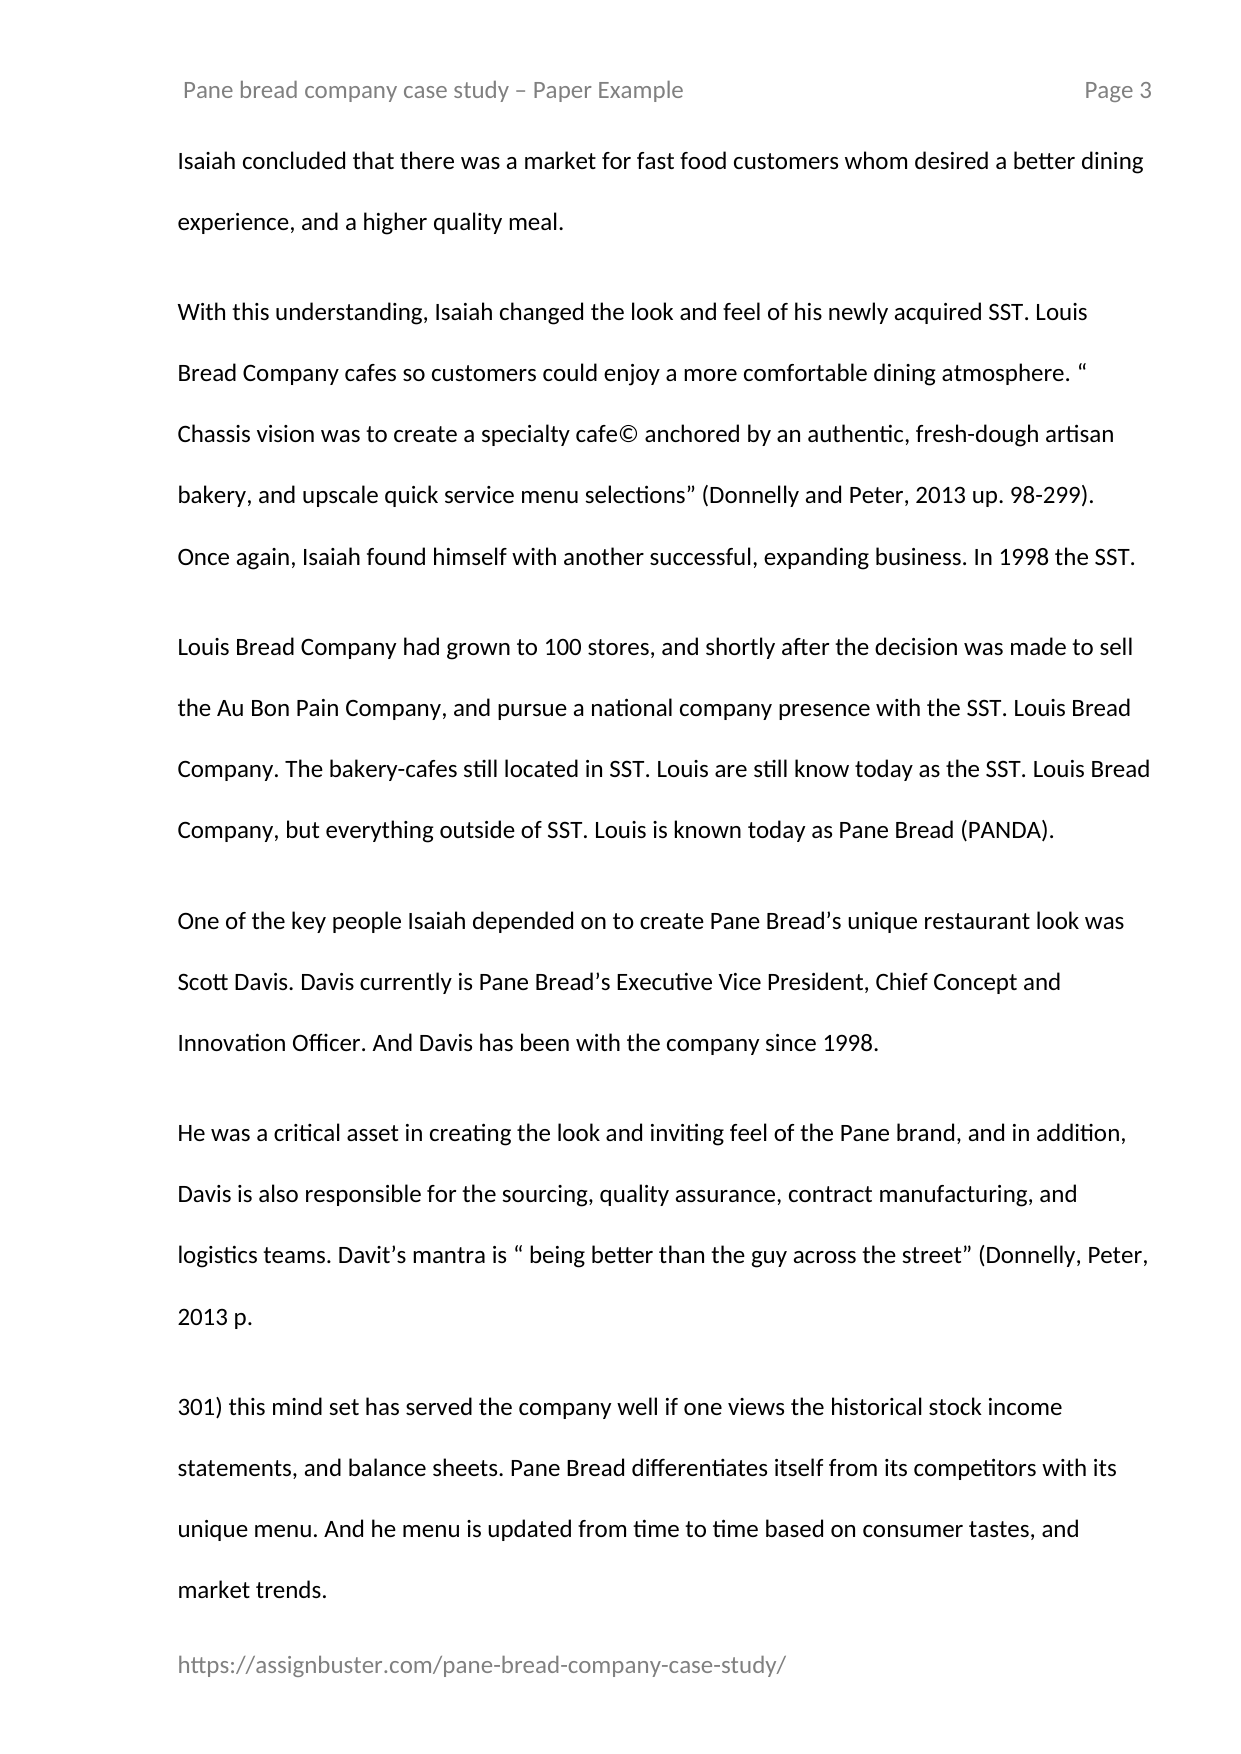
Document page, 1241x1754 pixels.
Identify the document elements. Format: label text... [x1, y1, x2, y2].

text Isaiah concluded that there was a market for fast food customers whom desired a better dining experience, and a higher quality meal. [177, 145, 1152, 237]
text One of the key people Isaiah depended on to create Pane Bread’s unique restaurant look was Scott Davis. Davis currently is Pane Bread’s Executive Vice President, Chief Concept and Innovation Officer. And Davis has been with the company since 1998. [177, 905, 1152, 1057]
text 301) this mind set has served the company well if one views the historical stock income statements, and balance sheets. Pane Bread differentiates itself from its competitors with its unique menu. And he menu is updated from time to time based on consumer tastes, and market trends. [177, 1391, 1152, 1605]
text Louis Bread Company had grown to 100 stores, and shortly after the decision was made to sell the Au Bon Pain Company, and pursue a national company presence with the SST. Louis Bread Company. The bakery-cafes still located in SST. Louis are still know today as the SST. Louis Bread Company, but everything outside of SST. Louis is known today as Pane Bread (PANDA). [177, 631, 1152, 845]
text He was a critical asset in creating the look and inviting feel of the Pane brand, and in addition, Davis is also responsible for the sourcing, quality assurance, contract manufacturing, and logistics teams. Davit’s mantra is “ being better than the guy across the street” (Donnelly, Peter, 2013 p. [177, 1117, 1152, 1331]
text With this understanding, Isaiah changed the look and feel of his newly acquired SST. Louis Bread Company cafes so customers could enjoy a more comfortable dining atmosphere. “ Chassis vision was to create a specialty cafe© anchored by an authentic, fresh-dough artisan bakery, and upscale quick service menu selections” (Donnelly and Peter, 2013 up. 98-299). Once again, Isaiah found himself with another successful, expanding business. In 1998 the SST. [177, 297, 1152, 571]
